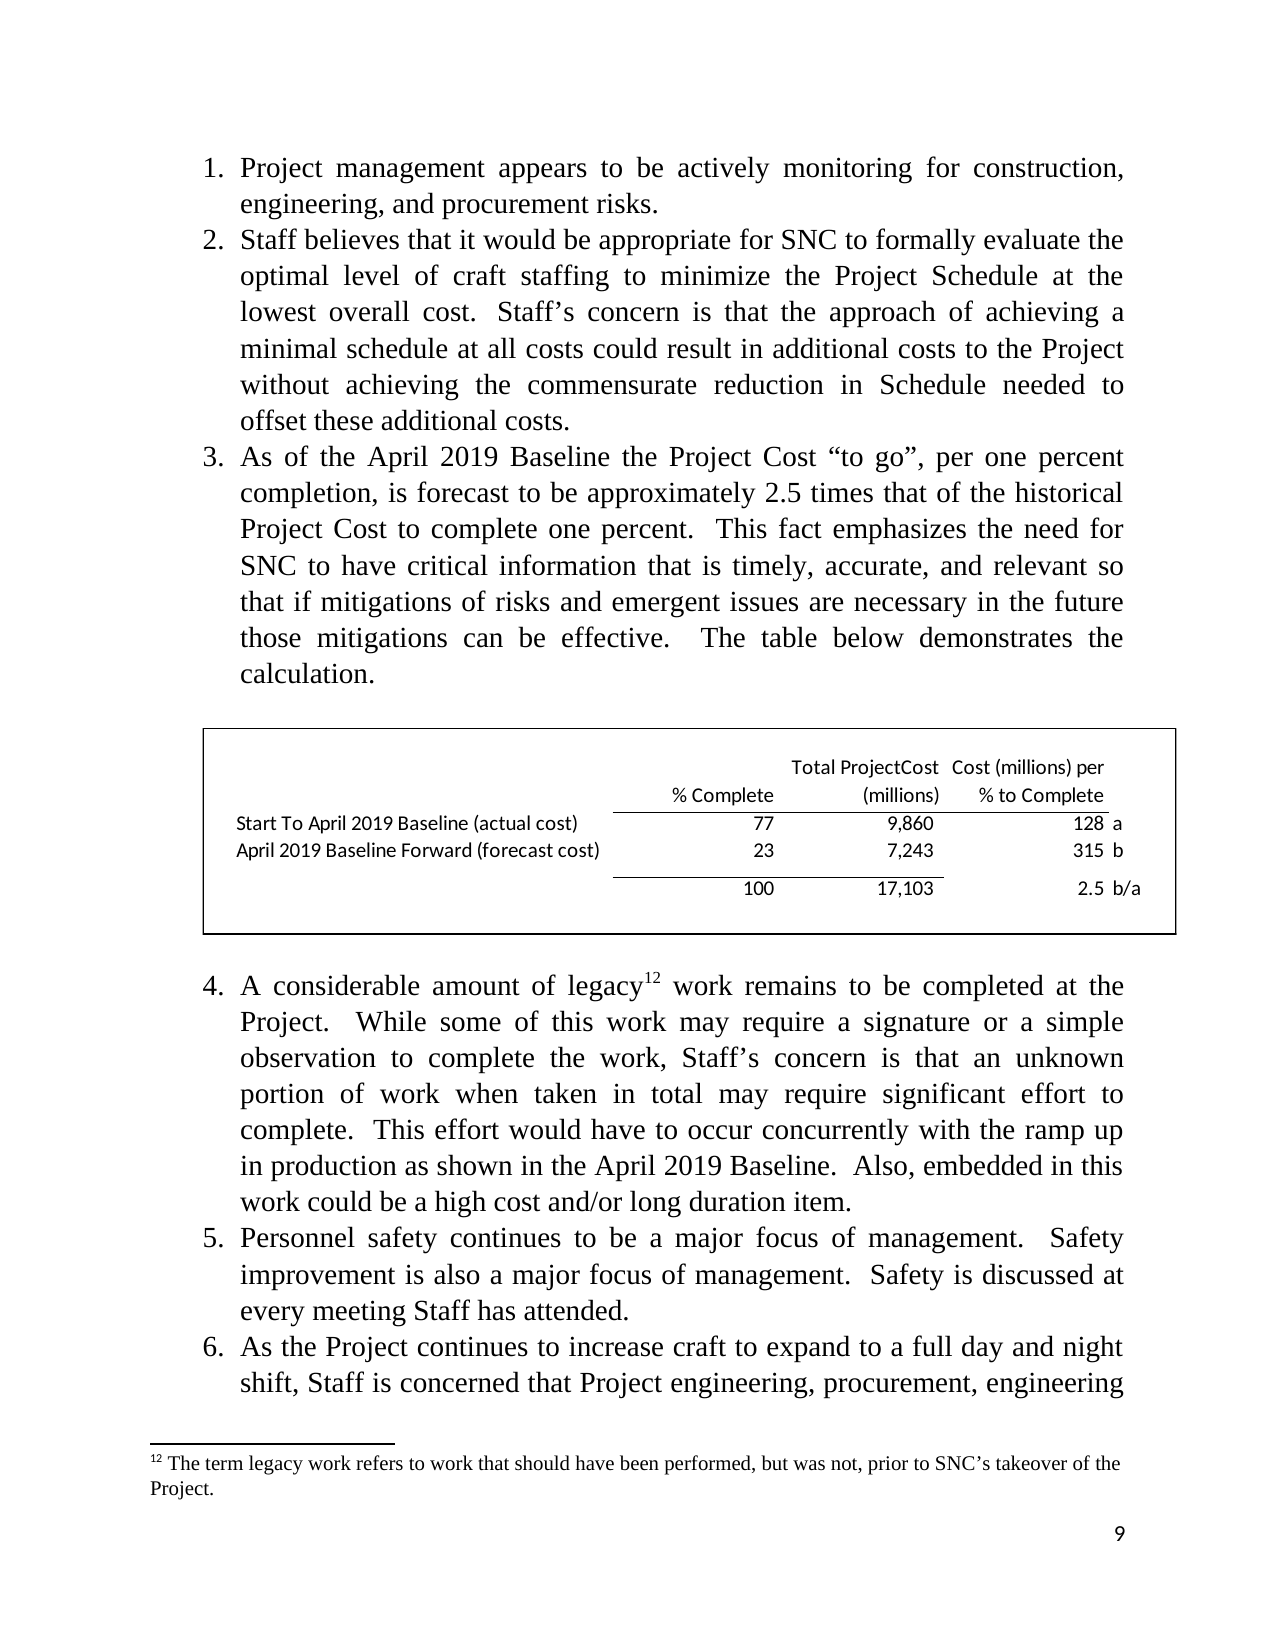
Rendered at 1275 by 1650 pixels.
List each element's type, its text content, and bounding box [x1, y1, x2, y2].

list As of the April 2019 Baseline the Project Cost “to go”, per one percent completion, is forecast to be approximately 2.5 times that of the historical Project Cost to complete one percent. This fact emphasizes the need for SNC to have critical information that is timely, accurate, and relevant so that if mitigations of risks and emergent issues are necessary in the future those mitigations can be effective. The table below demonstrates the calculation. [202, 439, 1125, 689]
list Staff believes that it would be appropriate for SNC to formally evaluate the optimal level of craft staffing to minimize the Project Schedule at the lowest overall cost. Staff’s concern is that the approach of achieving a minimal schedule at all costs could result in additional costs to the Project without achieving the commensurate reduction in Schedule needed to offset these additional costs. [202, 222, 1125, 437]
list A considerable amount of legacy work remains to be completed at the Project. While some of this work may require a signature or a simple observation to complete the work, Staff’s concern is that an unknown portion of work when taken in total may require significant effort to complete. This effort would have to occur concurrently with the ramp up in production as shown in the April 2019 Baseline. Also, embedded in this work could be a high cost and/or long duration item. [202, 968, 1125, 1218]
list Project management appears to be actively monitoring for construction, engineering, and procurement risks. [202, 150, 1125, 220]
list Personnel safety continues to be a major focus of management. Safety improvement is also a major focus of management. Safety is discussed at every meeting Staff has attended. [202, 1221, 1125, 1326]
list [202, 1329, 1125, 1399]
